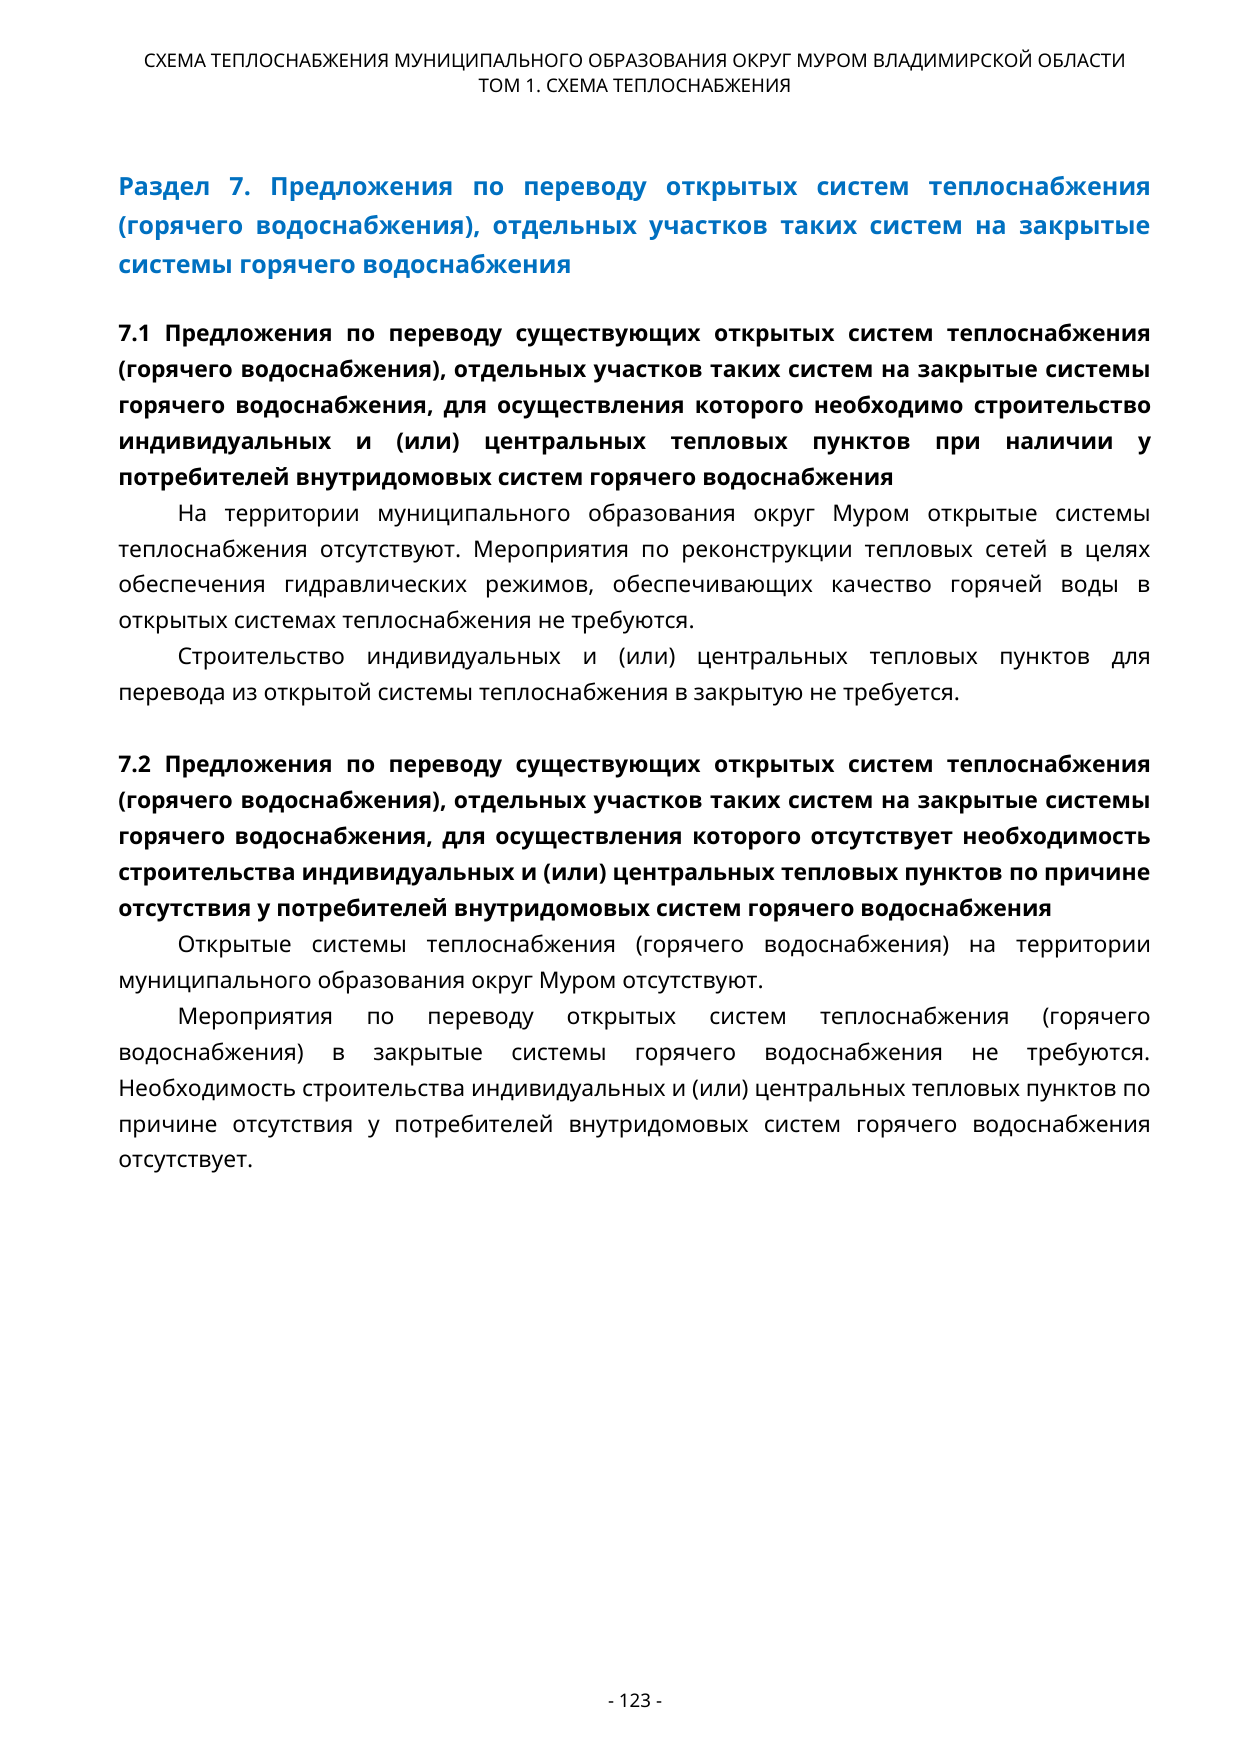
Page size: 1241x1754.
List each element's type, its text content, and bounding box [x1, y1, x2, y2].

text 7.1 Предложения по переводу существующих открытых систем теплоснабжения (горячего водоснабжения), отдельных участков таких систем на закрытые системы горячего водоснабжения, для осуществления которого необходимо строительство индивидуальных и (или) центральных тепловых пунктов при наличии у потребителей внутридомовых систем горячего водоснабжения [118, 317, 1152, 492]
text 7.2 Предложения по переводу существующих открытых систем теплоснабжения (горячего водоснабжения), отдельных участков таких систем на закрытые системы горячего водоснабжения, для осуществления которого отсутствует необходимость строительства индивидуальных и (или) центральных тепловых пунктов по причине отсутствия у потребителей внутридомовых систем горячего водоснабжения [118, 748, 1152, 923]
text Открытые системы теплоснабжения (горячего водоснабжения) на территории муниципального образования округ Муром отсутствуют. [118, 928, 1152, 995]
text Раздел 7. Предложения по переводу открытых систем теплоснабжения (горячего водоснабжения), отдельных участков таких систем на закрытые системы горячего водоснабжения [118, 168, 1152, 281]
text На территории муниципального образования округ Муром открытые системы теплоснабжения отсутствуют. Мероприятия по реконструкции тепловых сетей в целях обеспечения гидравлических режимов, обеспечивающих качество горячей воды в открытых системах теплоснабжения не требуются. [118, 497, 1152, 636]
text Строительство индивидуальных и (или) центральных тепловых пунктов для перевода из открытой системы теплоснабжения в закрытую не требуется. [118, 640, 1152, 707]
text Мероприятия по переводу открытых систем теплоснабжения (горячего водоснабжения) в закрытые системы горячего водоснабжения не требуются. Необходимость строительства индивидуальных и (или) центральных тепловых пунктов по причине отсутствия у потребителей внутридомовых систем горячего водоснабжения отсутствует. [118, 1000, 1152, 1175]
